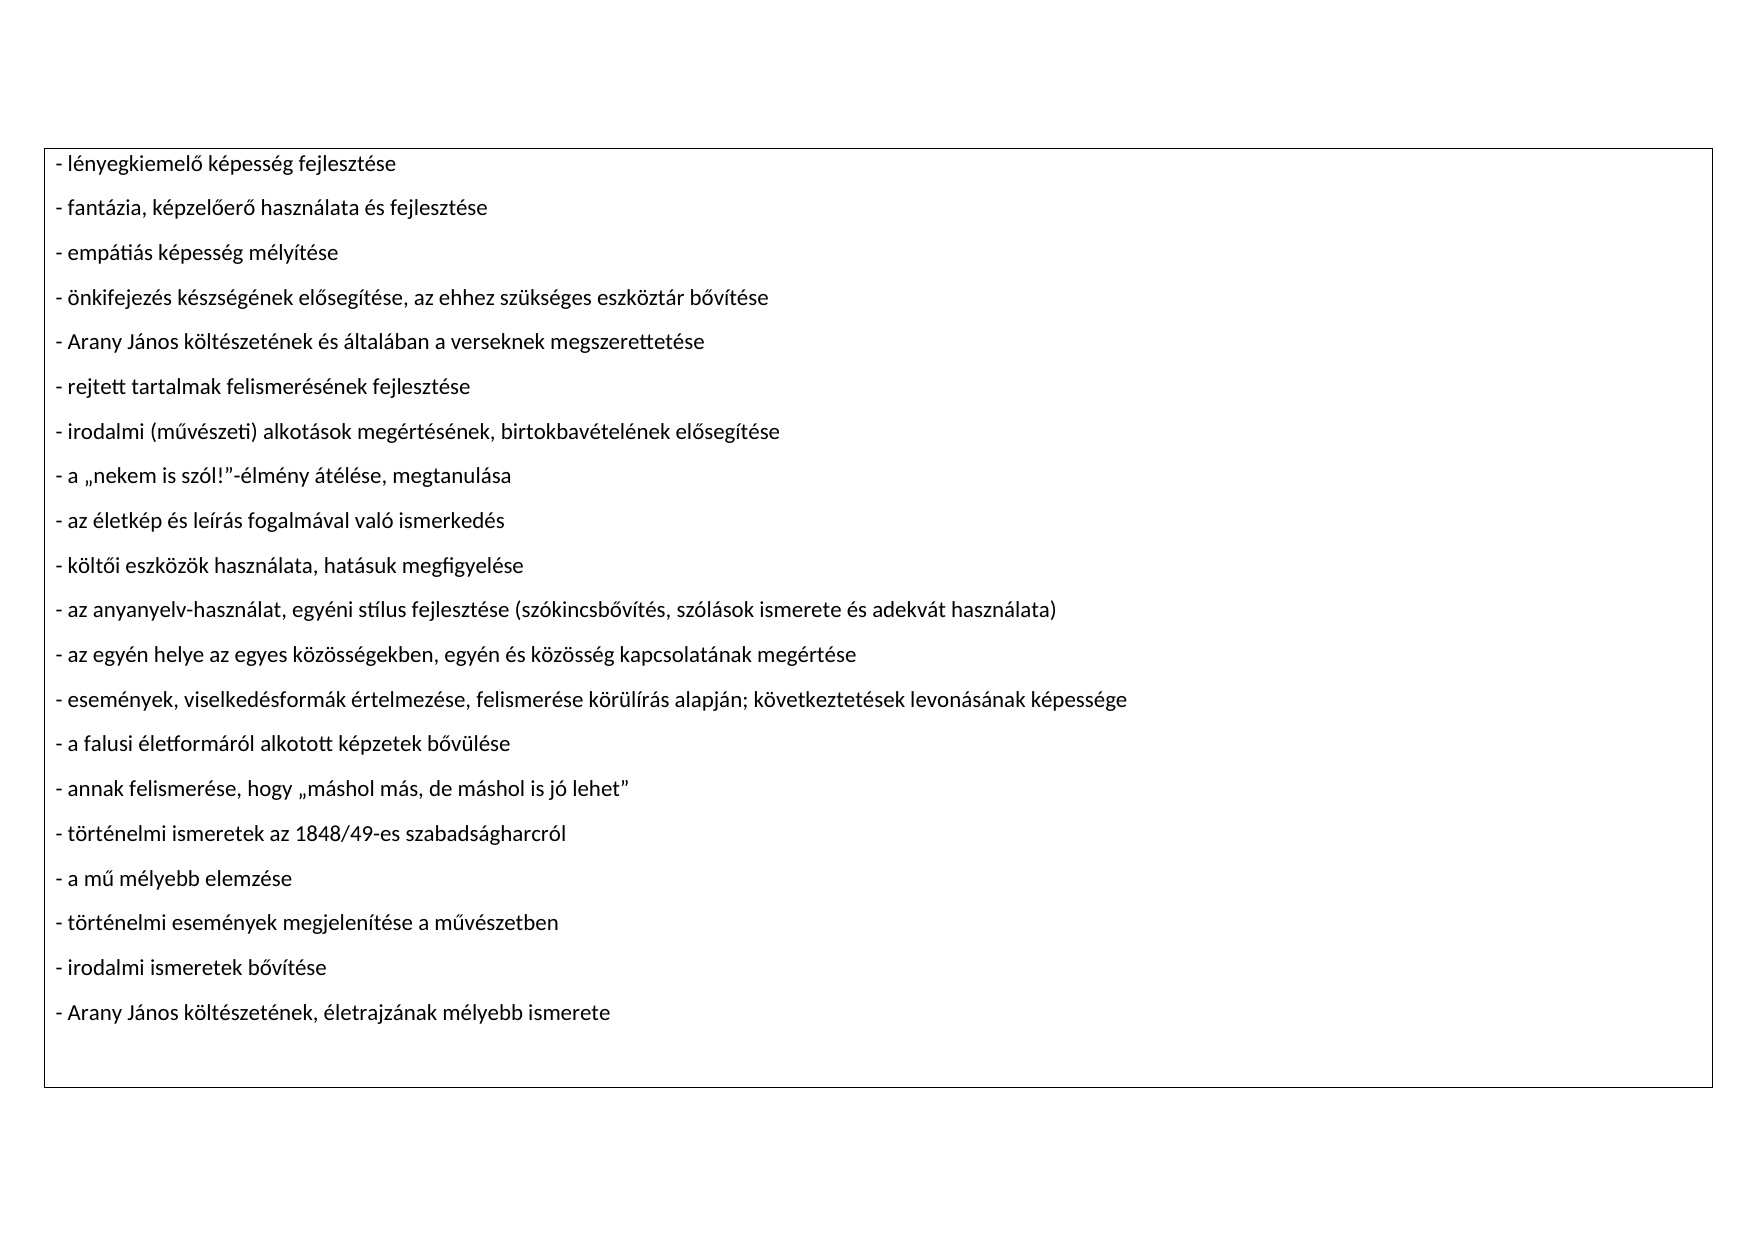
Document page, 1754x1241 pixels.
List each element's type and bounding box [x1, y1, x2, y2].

table_header [45, 149, 1712, 1087]
